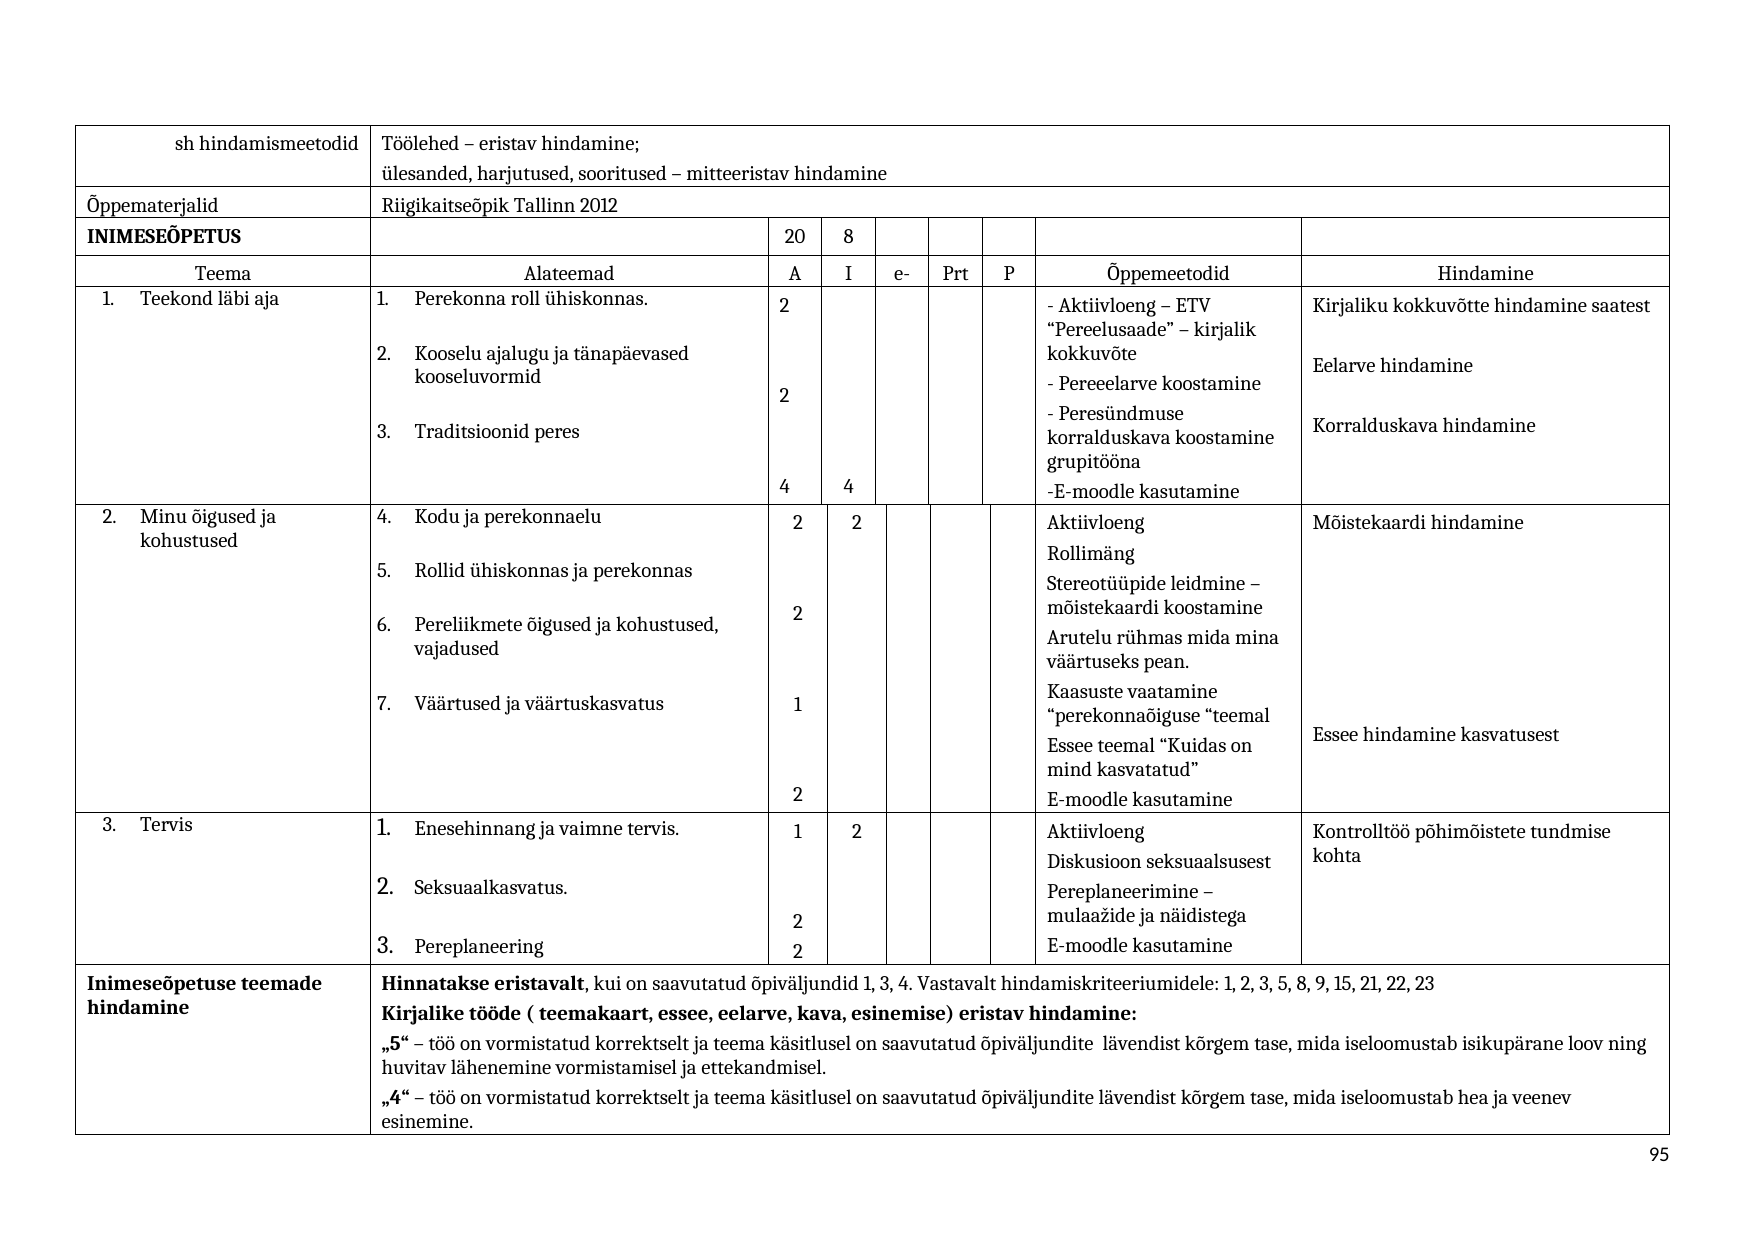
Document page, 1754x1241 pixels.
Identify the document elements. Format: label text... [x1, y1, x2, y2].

table_cell [1302, 218, 1669, 255]
table_cell [983, 287, 1035, 504]
table_cell 4 [822, 287, 875, 504]
table_cell 2 [828, 813, 886, 964]
table_cell 8 [822, 218, 875, 255]
table_cell Kontrolltöö põhimõistete tundmise kohta [1302, 813, 1669, 964]
table_cell [991, 505, 1035, 812]
table_cell Minu õigused ja kohustused [76, 505, 370, 812]
table_cell [887, 505, 930, 812]
table_cell [1036, 218, 1301, 255]
table_cell 20 [769, 218, 821, 255]
table_cell [931, 813, 990, 964]
table_cell INIMESEÕPETUS [76, 218, 370, 255]
table_cell [929, 287, 982, 504]
table_cell Kodu ja perekonnaelu Rollid ühiskonnas ja perekonnas Pereliikmete õigused ja kohustused, vajadused Väärtused ja väärtuskasvatus [371, 505, 768, 812]
table_cell 2 2 4 [769, 287, 821, 504]
table_cell - Aktiivloeng – ETV “Pereelusaade” – kirjalik kokkuvõte - Pereeelarve koostamine - Peresündmuse korralduskava koostamine grupitööna -E-moodle kasutamine [1036, 287, 1301, 504]
table_cell Aktiivloeng Diskusioon seksuaalsusest Pereplaneerimine – mulaažide ja näidistega E-moodle kasutamine [1036, 813, 1301, 964]
table_cell e- [876, 256, 928, 286]
table_cell Teekond läbi aja [76, 287, 370, 504]
table_cell Hindamine [1302, 256, 1669, 286]
table_cell Enesehinnang ja vaimne tervis. Seksuaalkasvatus. Pereplaneering [371, 813, 768, 964]
table_cell Perekonna roll ühiskonnas. Kooselu ajalugu ja tänapäevased kooseluvormid Traditsioonid peres [371, 287, 768, 504]
table_cell Õppematerjalid [76, 187, 370, 217]
table_cell Mõistekaardi hindamine Essee hindamine kasvatusest [1302, 505, 1669, 812]
table_cell [983, 218, 1035, 255]
table_cell 2 [828, 505, 886, 812]
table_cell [371, 965, 1669, 1134]
table_cell Õppemeetodid [1036, 256, 1301, 286]
table_cell I [822, 256, 875, 286]
table_cell Teema [76, 256, 370, 286]
table_cell Tervis [76, 813, 370, 964]
table_cell Töölehed – eristav hindamine; ülesanded, harjutused, sooritused – mitteeristav hindamine [371, 126, 1669, 186]
table_cell [991, 813, 1035, 964]
table_cell 1 2 2 [769, 813, 827, 964]
table_cell Riigikaitseõpik Tallinn 2012 [371, 187, 1669, 217]
table_cell Alateemad [371, 256, 768, 286]
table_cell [76, 965, 370, 1134]
table_cell [887, 813, 930, 964]
table_cell 2 2 1 2 [769, 505, 827, 812]
table_cell A [769, 256, 821, 286]
table_cell [929, 218, 982, 255]
table_cell Kirjaliku kokkuvõtte hindamine saatest Eelarve hindamine Korralduskava hindamine [1302, 287, 1669, 504]
table_cell [876, 287, 928, 504]
table_cell [931, 505, 990, 812]
table_cell sh hindamismeetodid [76, 126, 370, 186]
table_cell P [983, 256, 1035, 286]
table_cell [371, 218, 768, 255]
table_cell Prt [929, 256, 982, 286]
table_cell Aktiivloeng Rollimäng Stereotüüpide leidmine –mõistekaardi koostamine Arutelu rühmas mida mina väärtuseks pean. Kaasuste vaatamine “perekonnaõiguse “teemal Essee teemal “Kuidas on mind kasvatatud” E-moodle kasutamine [1036, 505, 1301, 812]
table_cell [876, 218, 928, 255]
